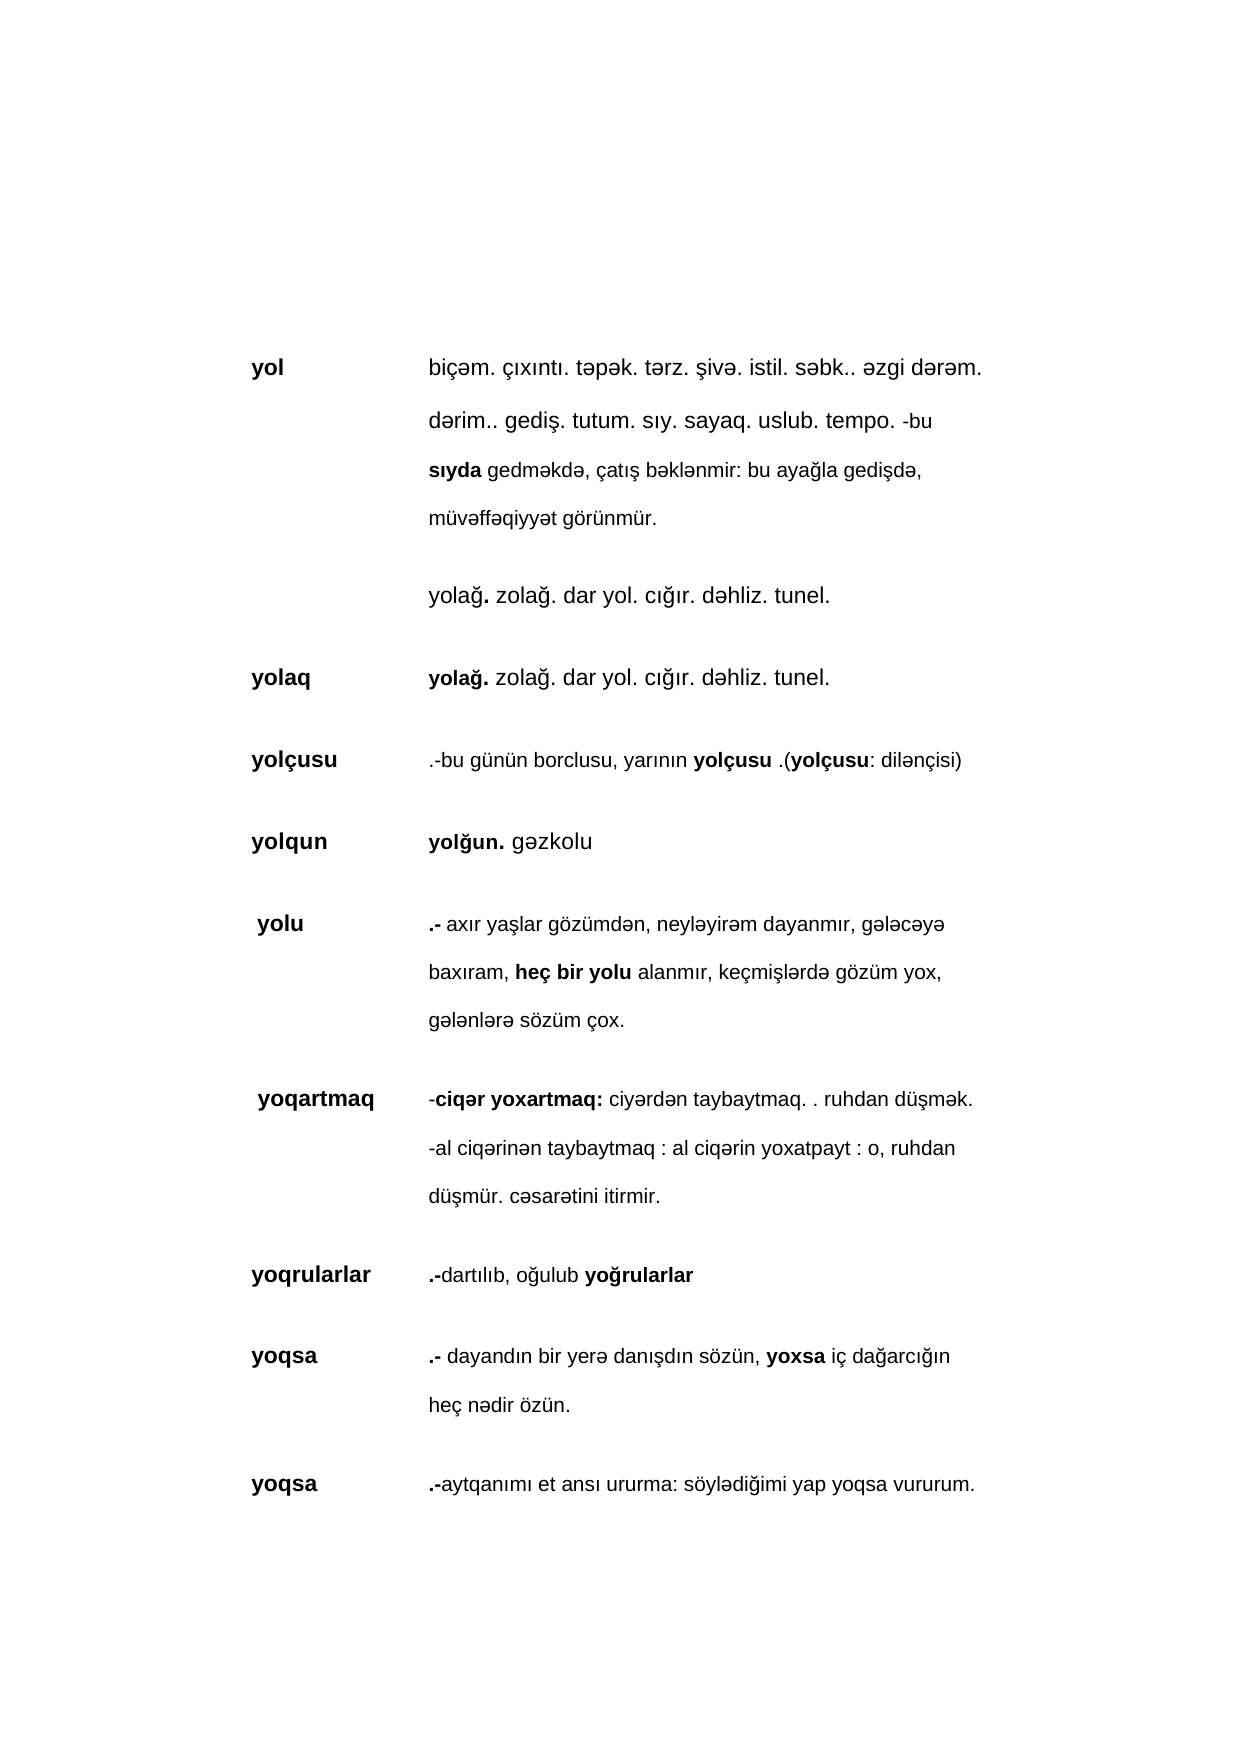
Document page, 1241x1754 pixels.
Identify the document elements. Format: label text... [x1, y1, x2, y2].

text yol biçəm. çıxıntı. təpək. tərz. şivə. istil. səbk.. əzgi dərəm. dərim.. gediş. tutum. sıy. sayaq. uslub. tempo. -bu sıyda gedməkdə, çatış bəklənmir: bu ayağla gedişdə, müvəffəqiyyət görünmür. [251, 354, 983, 529]
text yoqartmaq -ciqər yoxartmaq: ciyərdən taybaytmaq. . ruhdan düşmək. -al ciqərinən taybaytmaq : al ciqərin yoxatpayt : o, ruhdan düşmür. cəsarətini itirmir. [251, 1085, 983, 1207]
text yoqsa .- dayandın bir yerə danışdın sözün, yoxsa iç dağarcığın heç nədir özün. [251, 1342, 983, 1417]
text yolu .- axır yaşlar gözümdən, neyləyirəm dayanmır, gələcəyə baxıram, heç bir yolu alanmır, keçmişlərdə gözüm yox, gələnlərə sözüm çox. [251, 910, 983, 1032]
text yoqrularlar .-dartılıb, oğulub yoğrularlar [251, 1261, 983, 1287]
text yolçusu .-bu günün borclusu, yarının yolçusu .(yolçusu: dilənçisi) [251, 746, 983, 772]
text yolqun yolğun. gəzkolu [251, 828, 989, 854]
text yolağ. zolağ. dar yol. cığır. dəhliz. tunel. [251, 582, 983, 609]
text yolaq yolağ. zolağ. dar yol. cığır. dəhliz. tunel. [251, 664, 983, 691]
text yoqsa .-aytqanımı et ansı ururma: söylədiğimi yap yoqsa vururum. [251, 1470, 983, 1496]
